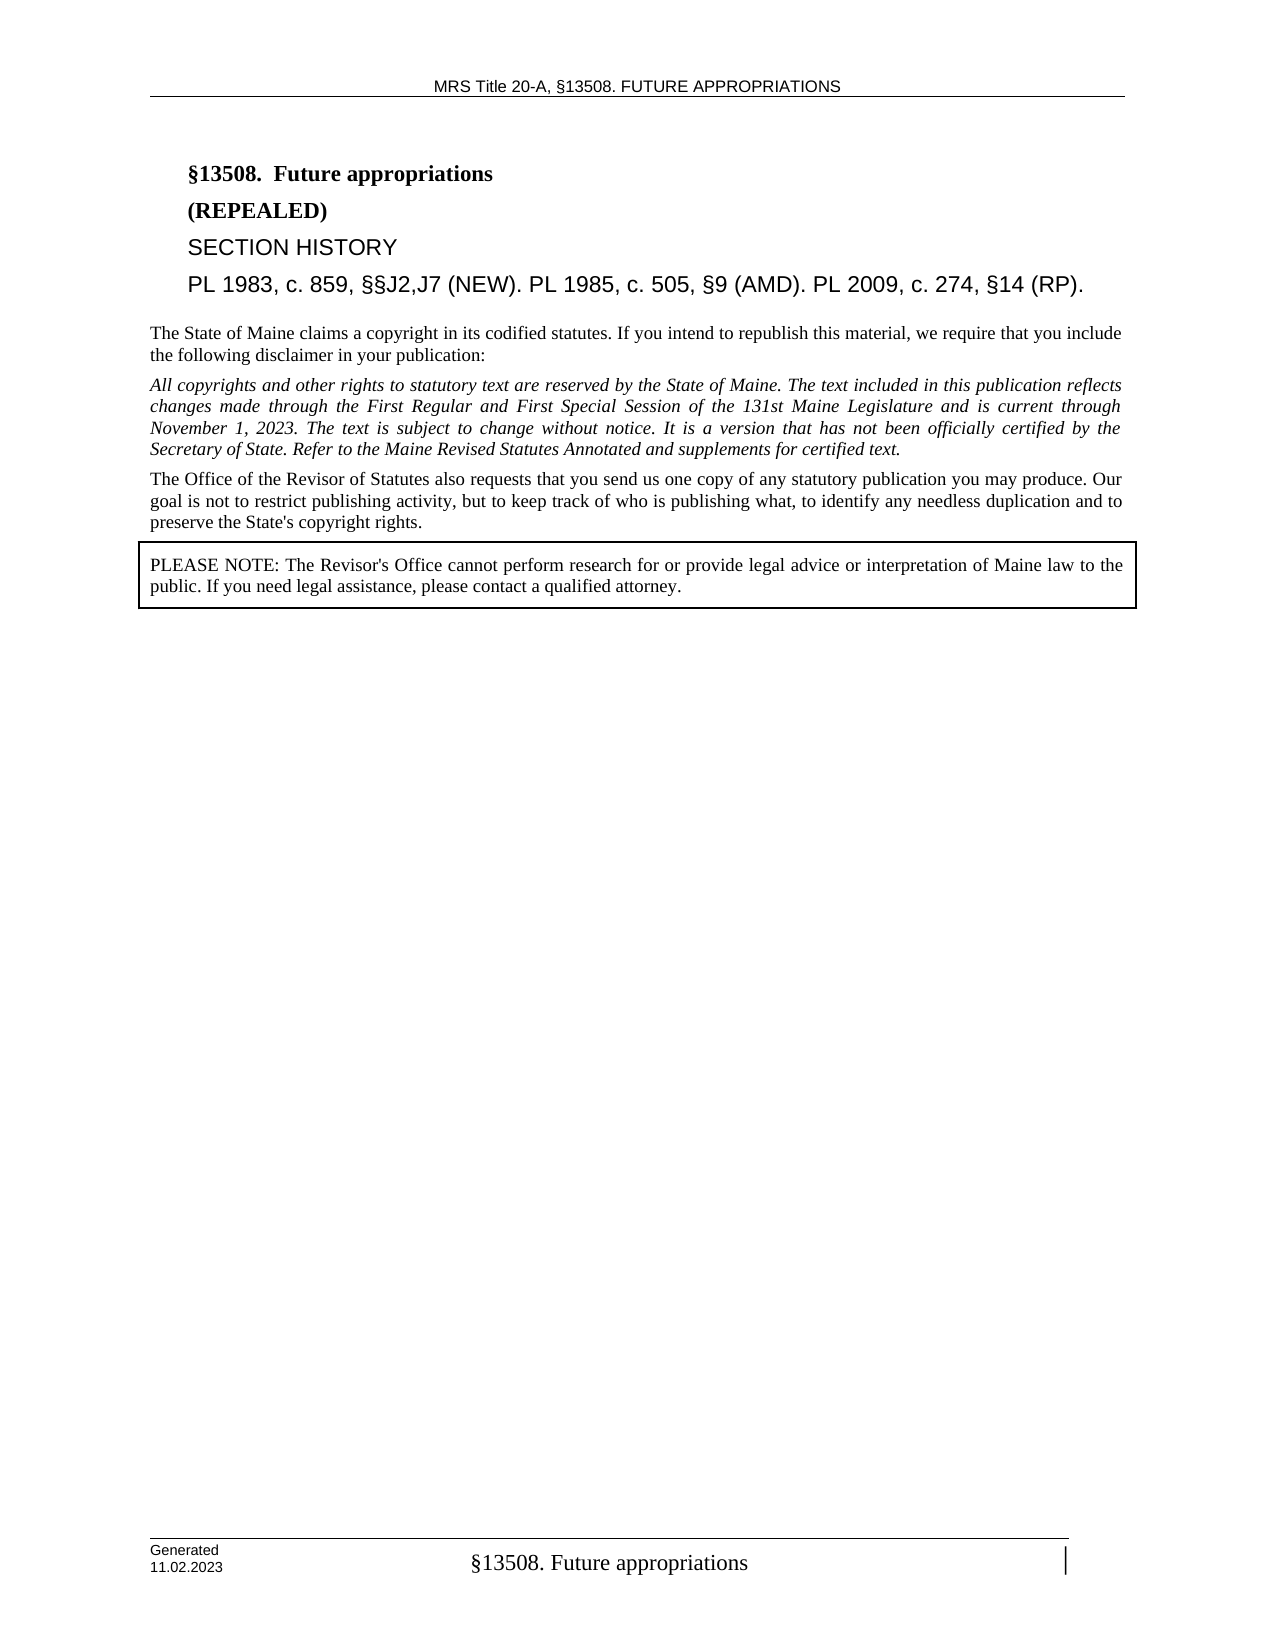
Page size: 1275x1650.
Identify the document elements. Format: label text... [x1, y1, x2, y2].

text (REPEALED) [187, 197, 1125, 223]
text The Office of the Revisor of Statutes also requests that you send us one copy of any statutory publication you may produce. Our goal is not to restrict publishing activity, but to keep track of who is publishing what, to identify any needless duplication and to preserve the State's copyright rights. [150, 468, 1125, 533]
text PLEASE NOTE: The Revisor's Office cannot perform research for or provide legal advice or interpretation of Maine law to the public. If you need legal assistance, please contact a qualified attorney. [140, 543, 1135, 607]
text §13508. Future appropriations [187, 160, 1125, 187]
text The State of Maine claims a copyright in its codified statutes. If you intend to republish this material, we require that you include the following disclaimer in your publication: [150, 322, 1125, 365]
text All copyrights and other rights to statutory text are reserved by the State of Maine. The text included in this publication reflects changes made through the First Regular and First Special Session of the 131st Maine Legislature and is current through November 1, 2023 . The text is subject to change without notice. It is a version that has not been officially certified by the Secretary of State. Refer to the Maine Revised Statutes Annotated and supplements for certified text. [150, 373, 1125, 460]
text SECTION HISTORY [187, 234, 1125, 260]
text PL 1983, c. 859, §§J2,J7 (NEW). PL 1985, c. 505, §9 (AMD). PL 2009, c. 274, §14 (RP). [187, 271, 1125, 297]
